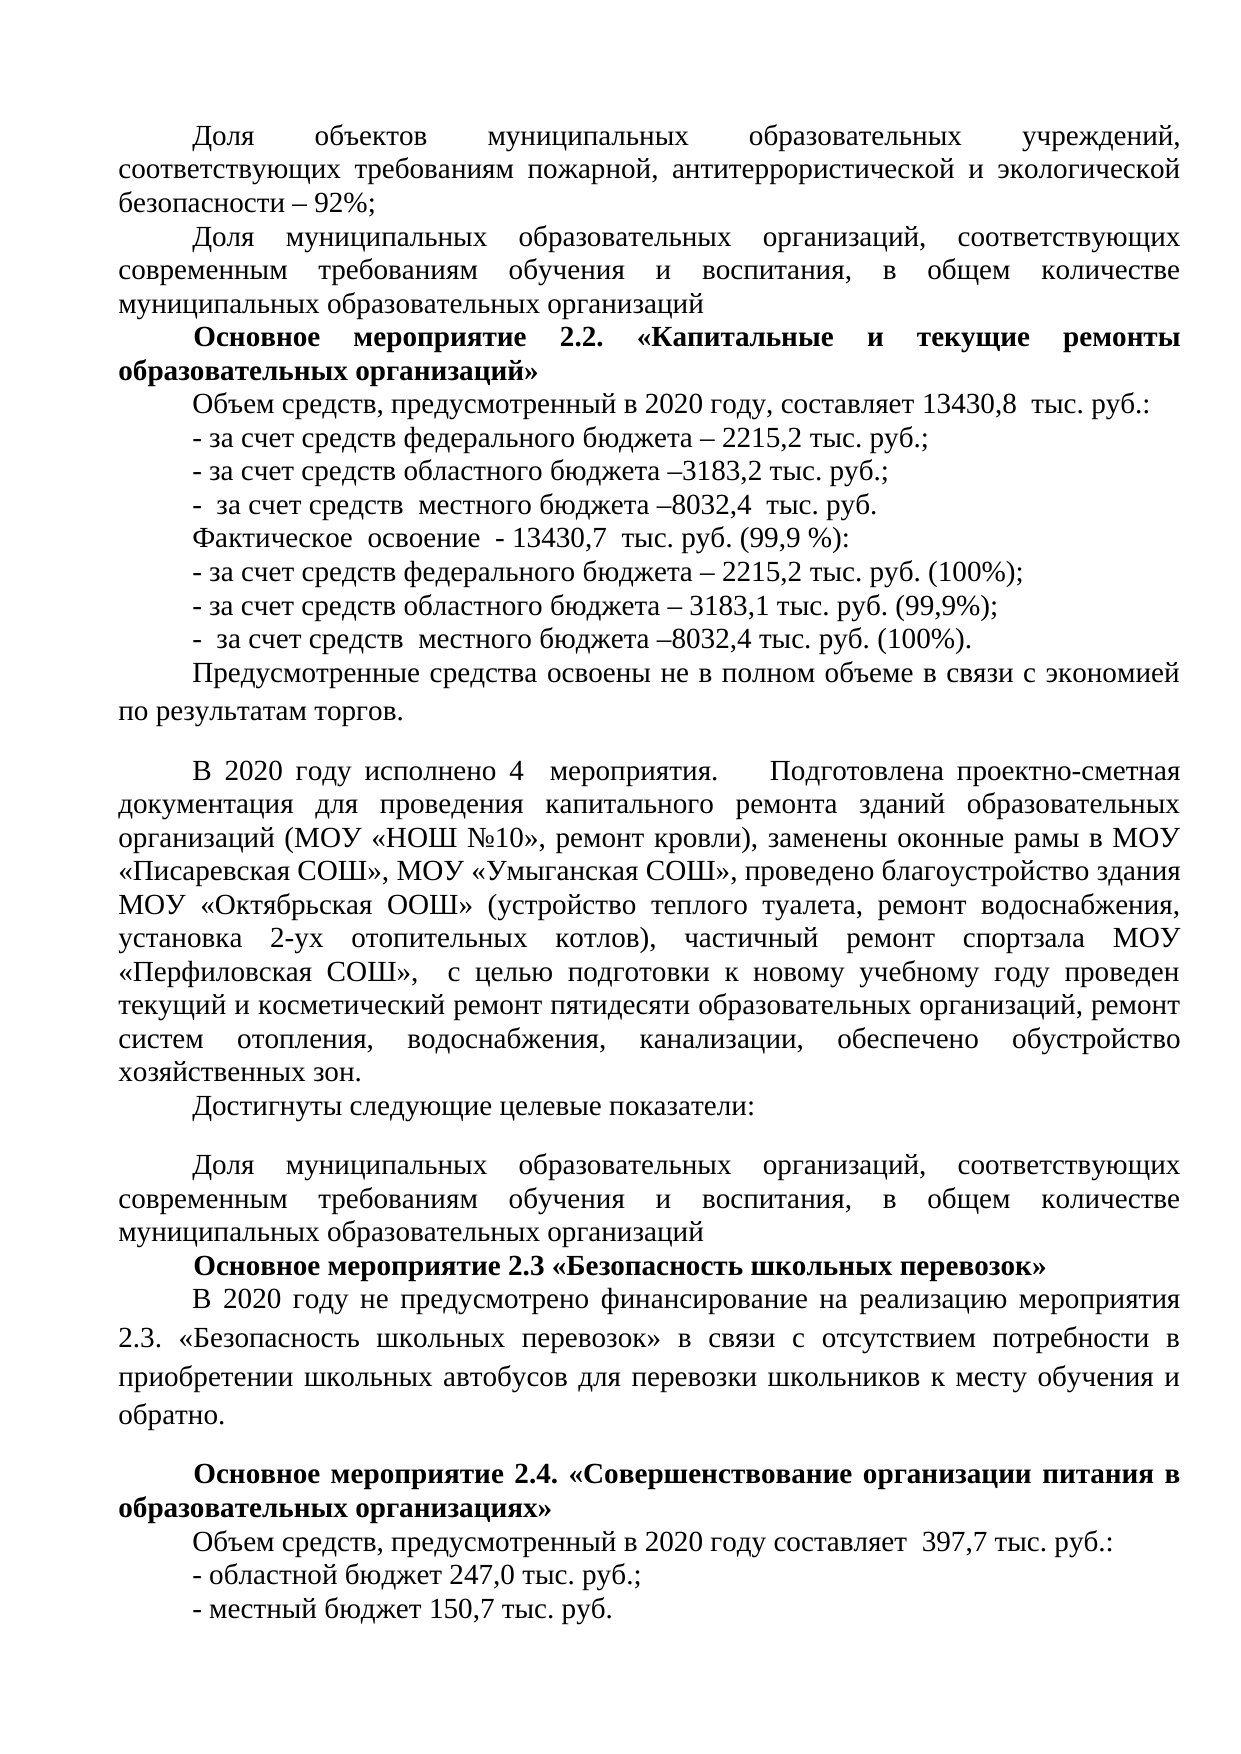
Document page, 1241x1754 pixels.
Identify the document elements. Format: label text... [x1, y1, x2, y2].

text Основное мероприятие 2.2. «Капитальные и текущие ремонты образовательных организаций» [118, 319, 1181, 386]
text - за счет средств областного бюджета –3183,2 тыс. руб.; [118, 453, 1181, 487]
text - за счет средств федерального бюджета – 2215,2 тыс. руб.; [118, 420, 1181, 453]
text - за счет средств местного бюджета –8032,4 тыс. руб. (100%). [118, 621, 1181, 655]
text Доля объектов муниципальных образовательных учреждений, соответствующих требованиям пожарной, антитеррористической и экологической безопасности – 92%; [118, 118, 1181, 219]
text Объем средств, предусмотренный в 2020 году, составляет 13430,8 тыс. руб.: [118, 386, 1181, 420]
text Фактическое освоение - 13430,7 тыс. руб. (99,9 %): [118, 521, 1181, 554]
text Доля муниципальных образовательных организаций, соответствующих современным требованиям обучения и воспитания, в общем количестве муниципальных образовательных организацийчества участников с 5% до 9%. - 81 ,4%. [118, 1147, 1181, 1248]
text Объем средств, предусмотренный в 2020 году составляет 397,7 тыс. руб.: [118, 1524, 1181, 1557]
text - областной бюджет 247,0 тыс. руб.; [118, 1557, 1181, 1591]
text Предусмотренные средства освоены не в полном объеме в связи с экономией по результатам торгов. [118, 655, 1181, 727]
text - за счет средств областного бюджета – 3183,1 тыс. руб. (99,9%); [118, 588, 1181, 621]
text - за счет средств федерального бюджета – 2215,2 тыс. руб. (100%); [118, 554, 1181, 588]
text Достигнуты следующие целевые показатели: [118, 1088, 1181, 1122]
text В 2020 году исполнено 4 мероприятия. Подготовлена проектно-сметная документация для проведения капитального ремонта зданий образовательных организаций (МОУ «НОШ №10», ремонт кровли), заменены оконные рамы в МОУ «Писаревская СОШ», МОУ «Умыганская СОШ», проведено благоустройство здания МОУ «Октябрьская ООШ» (устройство теплого туалета, ремонт водоснабжения, установка 2-ух отопительных котлов), частичный ремонт спортзала МОУ «Перфиловская СОШ», с целью подготовки к новому учебному году проведен текущий и косметический ремонт пятидесяти образовательных организаций, ремонт систем отопления, водоснабжения, канализации, обеспечено обустройство хозяйственных зон. [118, 753, 1181, 1088]
text Доля муниципальных образовательных организаций, соответствующих современным требованиям обучения и воспитания, в общем количестве муниципальных образовательных организацийчества участников с 5% до 9%. - 81,4%. [118, 219, 1181, 319]
text Основное мероприятие 2.4. «Совершенствование организации питания в образовательных организациях» [118, 1457, 1181, 1524]
text - местный бюджет 150,7 тыс. руб. [118, 1591, 1181, 1624]
text В 2020 году не предусмотрено финансирование на реализацию мероприятия 2.3. «Безопасность школьных перевозок» в связи с отсутствием потребности в приобретении школьных автобусов для перевозки школьников к месту обучения и обратно. [118, 1282, 1181, 1431]
text - за счет средств местного бюджета –8032,4 тыс. руб. [118, 487, 1181, 521]
text Основное мероприятие 2.3 «Безопасность школьных перевозок» [118, 1248, 1181, 1282]
